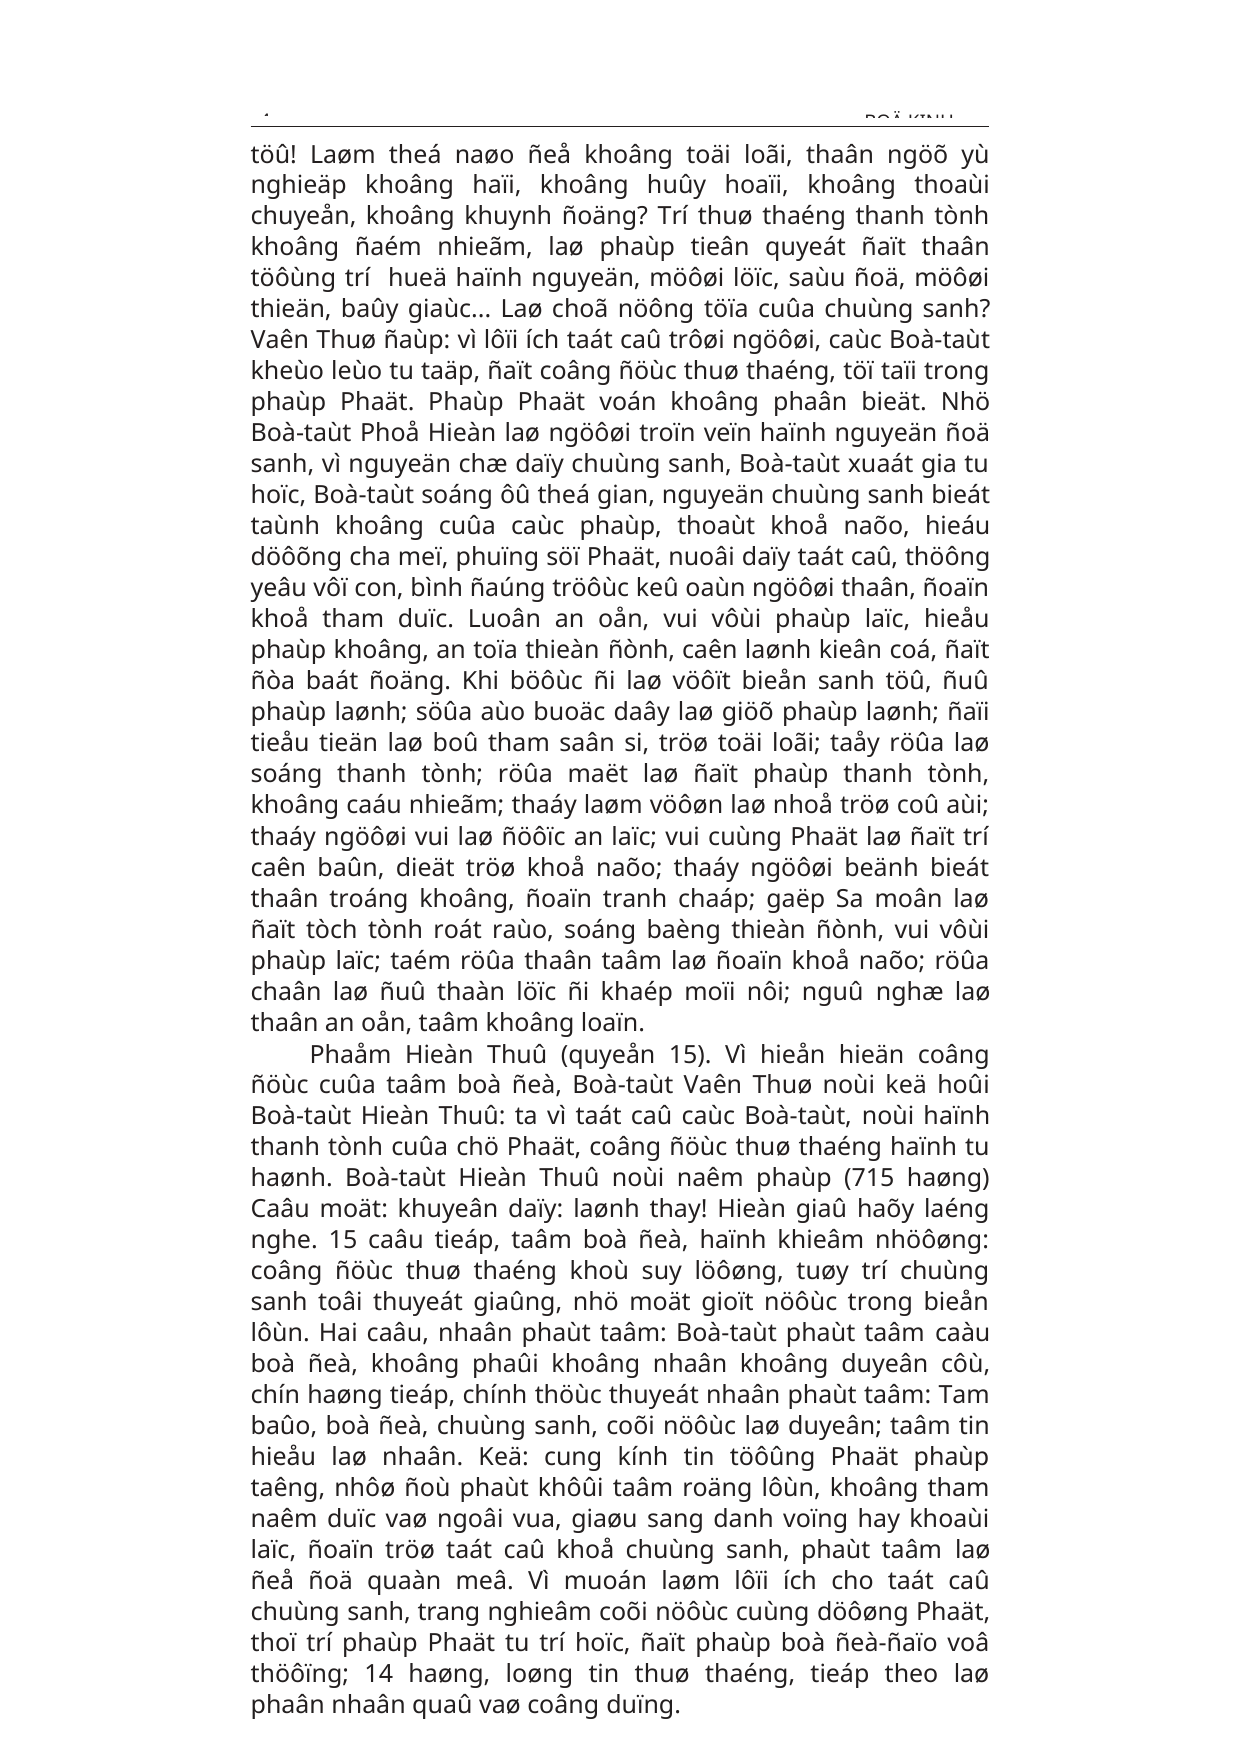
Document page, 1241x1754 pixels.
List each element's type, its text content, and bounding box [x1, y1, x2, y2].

text Phaåm Hieàn Thuû (quyeån 15). Vì hieån hieän coâng ñöùc cuûa taâm boà ñeà, Boà-taùt Vaên Thuø noùi keä hoûi Boà-taùt Hieàn Thuû: ta vì taát caû caùc Boà-taùt, noùi haïnh thanh tònh cuûa chö Phaät, coâng ñöùc thuø thaéng haïnh tu haønh. Boà-taùt Hieàn Thuû noùi naêm phaùp (715 haøng) Caâu moät: khuyeân daïy: laønh thay! Hieàn giaû haõy laéng nghe. 15 caâu tieáp, taâm boà ñeà, haïnh khieâm nhöôøng: coâng ñöùc thuø thaéng khoù suy löôøng, tuøy trí chuùng sanh toâi thuyeát giaûng, nhö moät gioït nöôùc trong bieån lôùn. Hai caâu, nhaân phaùt taâm: Boà-taùt phaùt taâm caàu boà ñeà, khoâng phaûi khoâng nhaân khoâng duyeân côù, chín haøng tieáp, chính thöùc thuyeát nhaân phaùt taâm: Tam baûo, boà ñeà, chuùng sanh, coõi nöôùc laø duyeân; taâm tin hieåu laø nhaân. Keä: cung kính tin töôûng Phaät phaùp taêng, nhôø ñoù phaùt khôûi taâm roäng lôùn, khoâng tham naêm duïc vaø ngoâi vua, giaøu sang danh voïng hay khoaùi laïc, ñoaïn tröø taát caû khoå chuùng sanh, phaùt taâm laø ñeå ñoä quaàn meâ. Vì muoán laøm lôïi ích cho taát caû chuùng sanh, trang nghieâm coõi nöôùc cuùng döôøng Phaät, thoï trí phaùp Phaät tu trí hoïc, ñaït phaùp boà ñeà-ñaïo voâ thöôïng; 14 haøng, loøng tin thuø thaéng, tieáp theo laø phaân nhaân quaû vaø coâng duïng. [250, 1038, 990, 1721]
text töû! Laøm theá naøo ñeå khoâng toäi loãi, thaân ngöõ yù nghieäp khoâng haïi, khoâng huûy hoaïi, khoâng thoaùi chuyeån, khoâng khuynh ñoäng? Trí thuø thaéng thanh tònh khoâng ñaém nhieãm, laø phaùp tieân quyeát ñaït thaân töôùng trí hueä haïnh nguyeän, möôøi löïc, saùu ñoä, möôøi thieän, baûy giaùc... Laø choã nöông töïa cuûa chuùng sanh? Vaên Thuø ñaùp: vì lôïi ích taát caû trôøi ngöôøi, caùc Boà-taùt kheùo leùo tu taäp, ñaït coâng ñöùc thuø thaéng, töï taïi trong phaùp Phaät. Phaùp Phaät voán khoâng phaân bieät. Nhö Boà-taùt Phoå Hieàn laø ngöôøi troïn veïn haïnh nguyeän ñoä sanh, vì nguyeän chæ daïy chuùng sanh, Boà-taùt xuaát gia tu hoïc, Boà-taùt soáng ôû theá gian, nguyeän chuùng sanh bieát taùnh khoâng cuûa caùc phaùp, thoaùt khoå naõo, hieáu döôõng cha meï, phuïng söï Phaät, nuoâi daïy taát caû, thöông yeâu vôï con, bình ñaúng tröôùc keû oaùn ngöôøi thaân, ñoaïn khoå tham duïc. Luoân an oån, vui vôùi phaùp laïc, hieåu phaùp khoâng, an toïa thieàn ñònh, caên laønh kieân coá, ñaït ñòa baát ñoäng. Khi böôùc ñi laø vöôït bieån sanh töû, ñuû phaùp laønh; söûa aùo buoäc daây laø giöõ phaùp laønh; ñaïi tieåu tieän laø boû tham saân si, tröø toäi loãi; taåy röûa laø soáng thanh tònh; röûa maët laø ñaït phaùp thanh tònh, khoâng caáu nhieãm; thaáy laøm vöôøn laø nhoå tröø coû aùi; thaáy ngöôøi vui laø ñöôïc an laïc; vui cuùng Phaät laø ñaït trí caên baûn, dieät tröø khoå naõo; thaáy ngöôøi beänh bieát thaân troáng khoâng, ñoaïn tranh chaáp; gaëp Sa moân laø ñaït tòch tònh roát raùo, soáng baèng thieàn ñònh, vui vôùi phaùp laïc; taém röûa thaân taâm laø ñoaïn khoå naõo; röûa chaân laø ñuû thaàn löïc ñi khaép moïi nôi; nguû nghæ laø thaân an oån, taâm khoâng loaïn. [250, 138, 990, 1038]
